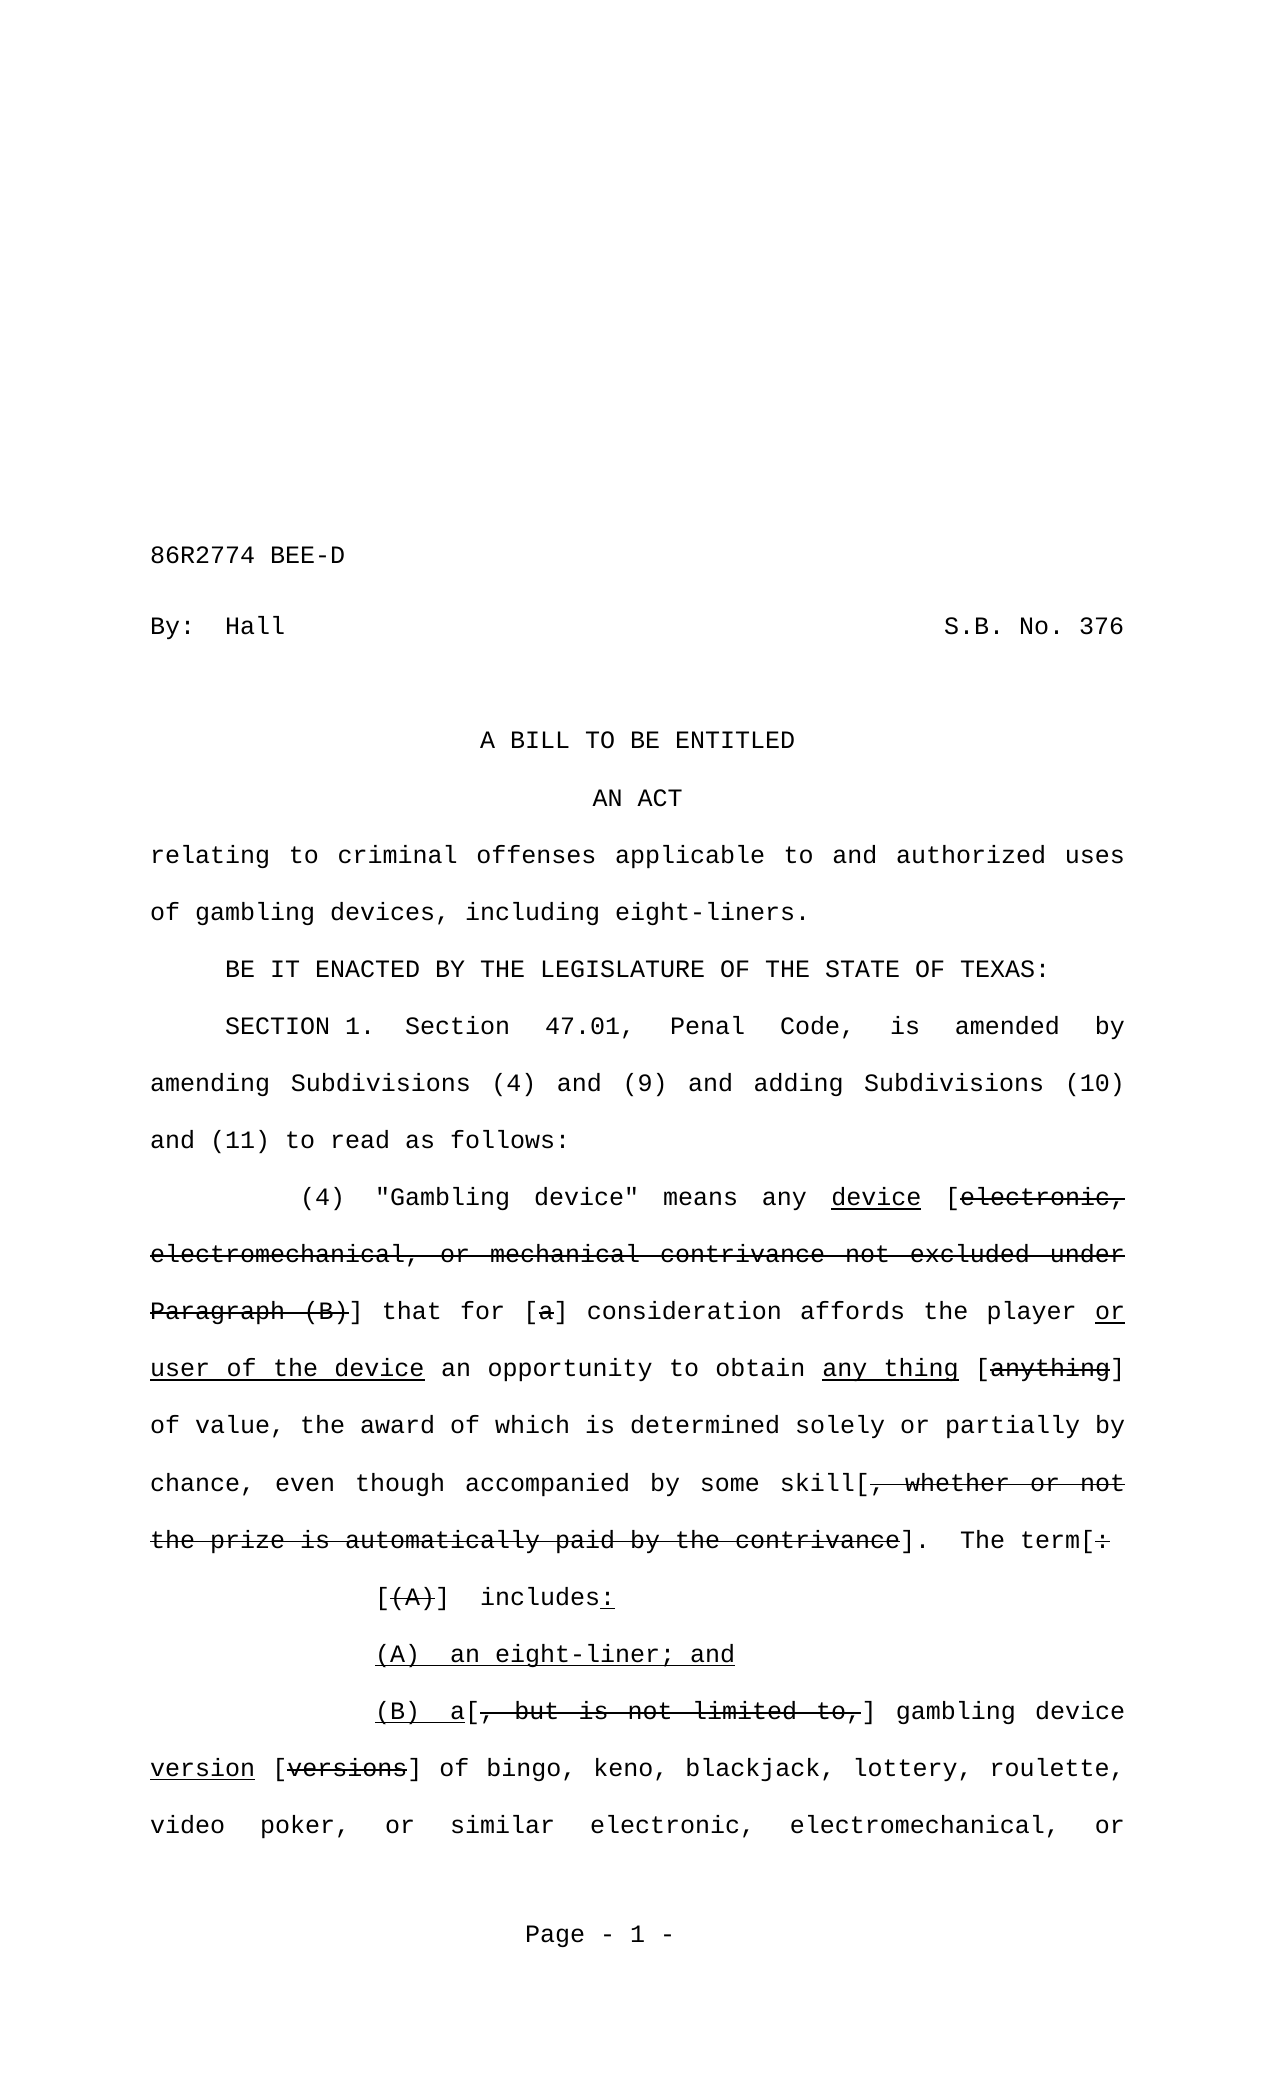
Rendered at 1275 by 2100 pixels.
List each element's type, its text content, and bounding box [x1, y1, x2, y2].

text (4) "Gambling device" means any device [electronic, electromechanical, or mechanical contrivance not excluded under Paragraph (B)] that for [a] consideration affords the player or user of the device an opportunity to obtain any thing [anything] of value, the award of which is determined solely or partially by chance, even though accompanied by some skill[, whether or not the prize is automatically paid by the contrivance]. The term[: [150, 1257, 1125, 1556]
text BE IT ENACTED BY THE LEGISLATURE OF THE STATE OF TEXAS: [150, 956, 1125, 985]
text AN ACT [150, 785, 1125, 813]
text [150, 1698, 1125, 1841]
text (A) an eight-liner; and [150, 1641, 1125, 1670]
text [(A)] includes: [150, 1584, 1125, 1613]
text (4) "Gambling device" means any device [electronic, electromechanical, or mechanical contrivance not excluded under Paragraph (B)] that for [a] consideration affords the player or user of the device an opportunity to obtain any thing [anything] of value, the award of which is determined solely or partially by chance, even though accompanied by some skill[, whether or not the prize is automatically paid by the contrivance]. The term[: [150, 1184, 1125, 1255]
text SECTION 1. Section 47.01, Penal Code, is amended by amending Subdivisions (4) and (9) and adding Subdivisions (10) and (11) to read as follows: [150, 1013, 1125, 1156]
text 86R2774 BEE-D [150, 542, 1125, 571]
text relating to criminal offenses applicable to and authorized uses of gambling devices, including eight-liners. [150, 842, 1125, 928]
text By: Hall S.B. No. 376 [150, 614, 1125, 642]
text A BILL TO BE ENTITLED [150, 728, 1125, 756]
